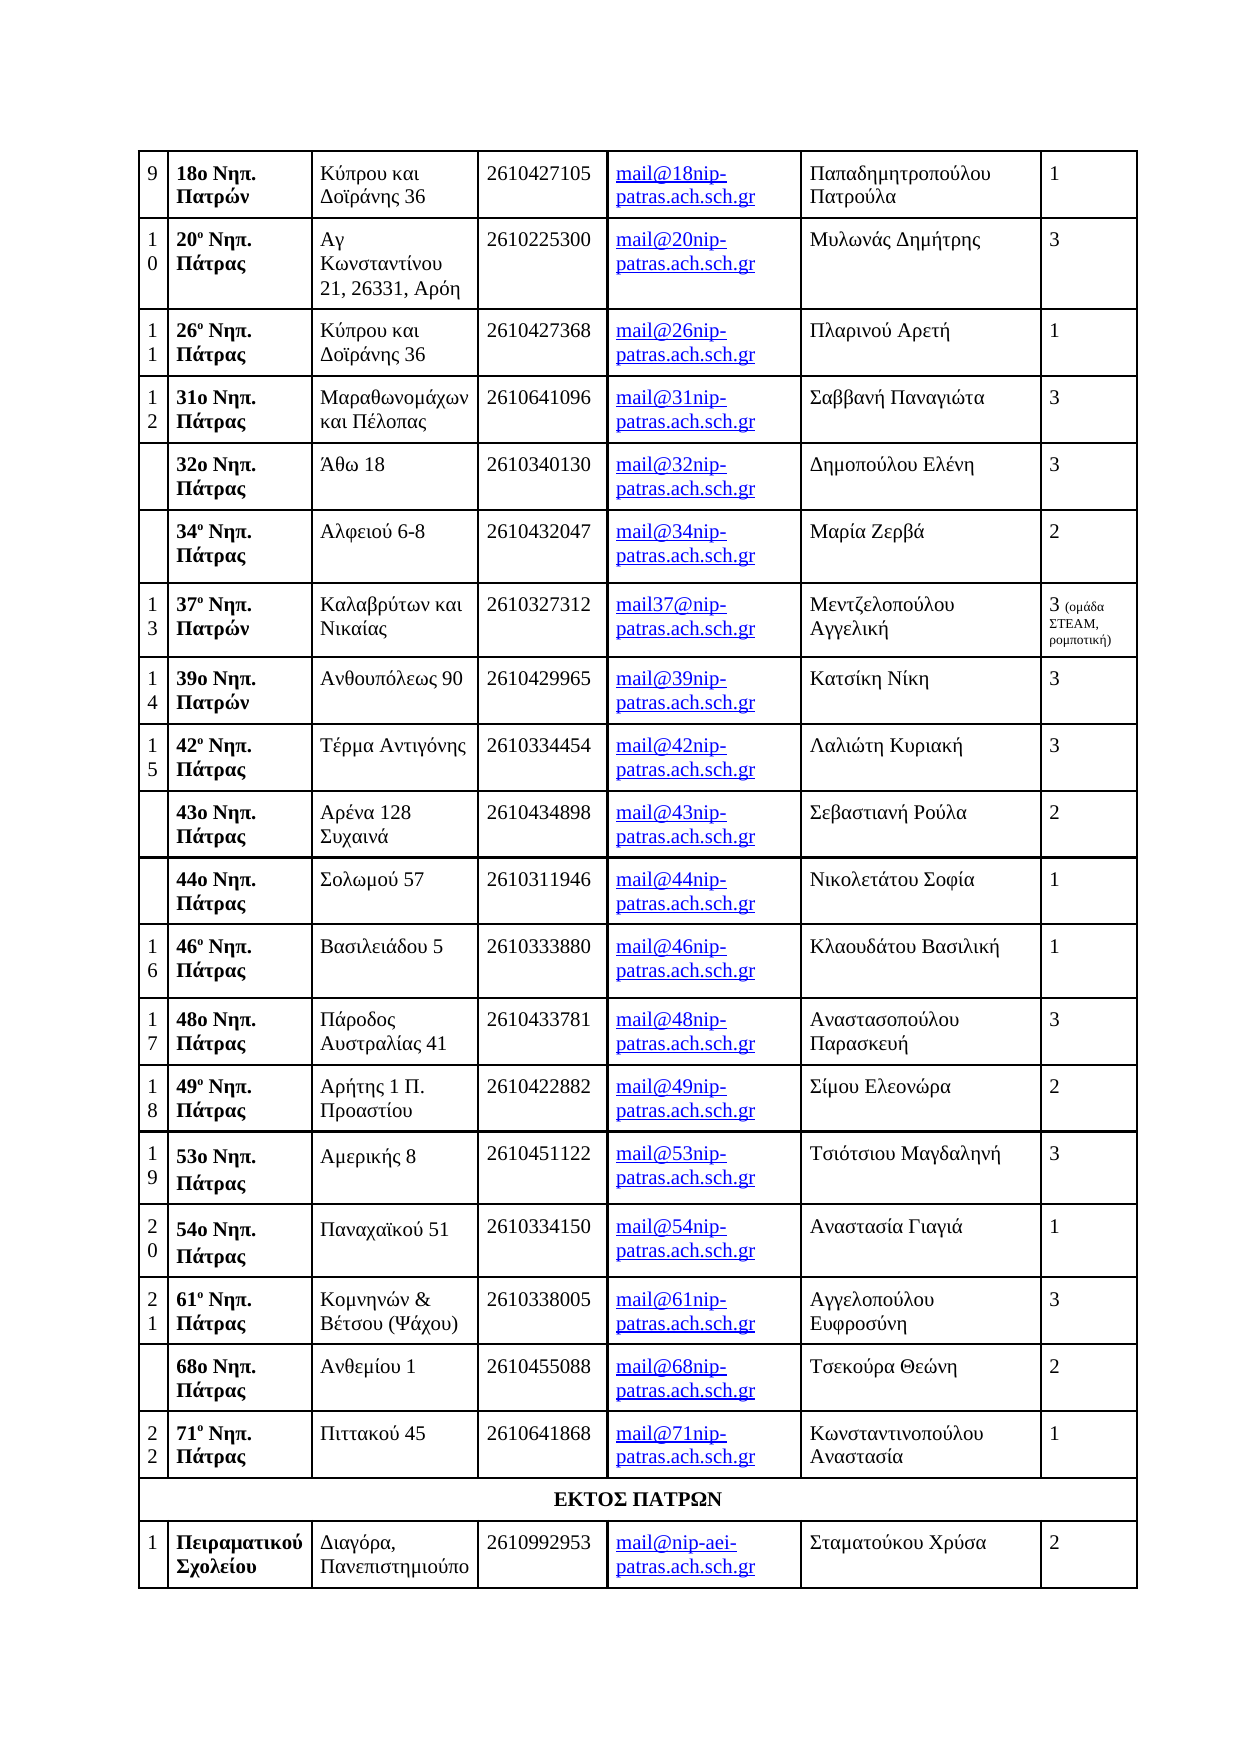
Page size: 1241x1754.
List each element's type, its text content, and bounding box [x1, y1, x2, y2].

table_cell mail@49nip-patras.ach.sch.gr [609, 1066, 800, 1130]
table_cell 61ο Νηπ. Πάτρας [169, 1278, 311, 1343]
table_cell 44ο Νηπ. Πάτρας [169, 859, 311, 923]
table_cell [313, 1522, 477, 1587]
table_cell mail@39nip-patras.ach.sch.gr [609, 658, 800, 723]
table_cell 2610311946 [479, 859, 606, 923]
table_cell 31ο Νηπ. Πάτρας [169, 377, 311, 442]
table_cell Σταματούκου Χρύσα [802, 1522, 1040, 1587]
table_cell 2610434898 [479, 792, 606, 856]
table_cell Καλαβρύτων και Νικαίας [313, 584, 477, 656]
table_cell 2610451122 [479, 1133, 606, 1203]
table_cell 3 [1042, 999, 1136, 1063]
table_cell 2610641868 [479, 1412, 606, 1477]
table_cell mail@31nip-patras.ach.sch.gr [609, 377, 800, 442]
table_cell ΕΚΤΟΣ ΠΑΤΡΩΝ [140, 1479, 1136, 1520]
table_cell 2 [1042, 1345, 1136, 1410]
table_cell mail@26nip-patras.ach.sch.gr [609, 310, 800, 375]
table_cell Άθω 18 [313, 444, 477, 508]
table_cell 2610225300 [479, 219, 606, 308]
table_cell [140, 444, 167, 508]
table_cell Λαλιώτη Κυριακή [802, 725, 1040, 789]
table_cell Αρήτης 1 Π. Προαστίου [313, 1066, 477, 1130]
table_cell Τσεκούρα Θεώνη [802, 1345, 1040, 1410]
table_cell Ανθεμίου 1 [313, 1345, 477, 1410]
table_cell 1 [1042, 925, 1136, 997]
table_cell Τέρμα Αντιγόνης [313, 725, 477, 789]
table_cell 3 [1042, 725, 1136, 789]
table_cell 2610427105 [479, 152, 606, 217]
table_cell 17 [140, 999, 167, 1063]
table_cell Αγ Κωνσταντίνου 21, 26331, Αρόη [313, 219, 477, 308]
table_cell 22 [140, 1412, 167, 1477]
table_cell mail@71nip-patras.ach.sch.gr [609, 1412, 800, 1477]
table_cell 2 [1042, 511, 1136, 582]
table_cell 37ο Νηπ. Πατρών [169, 584, 311, 656]
table_cell 2610340130 [479, 444, 606, 508]
table_cell Κωνσταντινοπούλου Αναστασία [802, 1412, 1040, 1477]
table_cell 1 [1042, 310, 1136, 375]
table_cell Σεβαστιανή Ρούλα [802, 792, 1040, 856]
table_cell 48o Νηπ. Πάτρας [169, 999, 311, 1063]
table_cell 19 [140, 1133, 167, 1203]
table_cell Σαββανή Παναγιώτα [802, 377, 1040, 442]
table_cell 1 [1042, 1412, 1136, 1477]
table_cell 2610433781 [479, 999, 606, 1063]
table_cell 53ο Νηπ. Πάτρας [169, 1133, 311, 1203]
table_cell 3 (ομάδα ΣΤΕΑΜ, ρομποτική) [1042, 584, 1136, 656]
table_cell mail37@nip-patras.ach.sch.gr [609, 584, 800, 656]
table_cell mail@48nip-patras.ach.sch.gr [609, 999, 800, 1063]
table_cell mail@32nip-patras.ach.sch.gr [609, 444, 800, 508]
table_cell mail@34nip-patras.ach.sch.gr [609, 511, 800, 582]
table_cell 9 [140, 152, 167, 217]
table_cell 2 [1042, 1066, 1136, 1130]
table_cell mail@53nip-patras.ach.sch.gr [609, 1133, 800, 1203]
table_cell Αναστασία Γιαγιά [802, 1205, 1040, 1276]
table_cell mail@46nip-patras.ach.sch.gr [609, 925, 800, 997]
table_cell Μαραθωνομάχων και Πέλοπας [313, 377, 477, 442]
table_cell [140, 1345, 167, 1410]
table_cell 2610334454 [479, 725, 606, 789]
table_cell 3 [1042, 658, 1136, 723]
table_cell 71ο Νηπ. Πάτρας [169, 1412, 311, 1477]
table_cell 21 [140, 1278, 167, 1343]
table_cell Πάροδος Αυστραλίας 41 [313, 999, 477, 1063]
table_cell Κομνηνών & Βέτσου (Ψάχου) [313, 1278, 477, 1343]
table_cell 2610422882 [479, 1066, 606, 1130]
table_cell 14 [140, 658, 167, 723]
table_cell Κλαουδάτου Βασιλική [802, 925, 1040, 997]
table_cell Κύπρου και Δοϊράνης 36 [313, 152, 477, 217]
table_cell mail@61nip-patras.ach.sch.gr [609, 1278, 800, 1343]
table_cell 3 [1042, 1278, 1136, 1343]
table_cell Σολωμού 57 [313, 859, 477, 923]
table_cell 68ο Νηπ. Πάτρας [169, 1345, 311, 1410]
table_cell 2610338005 [479, 1278, 606, 1343]
table_cell Αμερικής 8 [313, 1133, 477, 1203]
table_cell Νικολετάτου Σοφία [802, 859, 1040, 923]
table_cell mail@42nip-patras.ach.sch.gr [609, 725, 800, 789]
table_cell 1 [140, 1522, 167, 1587]
table_cell Αλφειού 6-8 [313, 511, 477, 582]
table_cell 2610432047 [479, 511, 606, 582]
table_cell [140, 859, 167, 923]
table_cell 49ο Νηπ. Πάτρας [169, 1066, 311, 1130]
table_cell 18 [140, 1066, 167, 1130]
table_cell 34ο Νηπ. Πάτρας [169, 511, 311, 582]
table_cell 3 [1042, 377, 1136, 442]
table_cell 15 [140, 725, 167, 789]
table_cell Πιττακού 45 [313, 1412, 477, 1477]
table_cell Μυλωνάς Δημήτρης [802, 219, 1040, 308]
table_cell 11 [140, 310, 167, 375]
table_cell Πλαρινού Αρετή [802, 310, 1040, 375]
table_cell 1 [1042, 152, 1136, 217]
table_cell mail@68nip-patras.ach.sch.gr [609, 1345, 800, 1410]
table_cell Αγγελοπούλου Ευφροσύνη [802, 1278, 1040, 1343]
table_cell 3 [1042, 1133, 1136, 1203]
table_cell 10 [140, 219, 167, 308]
table_cell 42ο Νηπ. Πάτρας [169, 725, 311, 789]
table_cell 2610641096 [479, 377, 606, 442]
table_cell 20ο Νηπ. Πάτρας [169, 219, 311, 308]
table_cell Δημοπούλου Ελένη [802, 444, 1040, 508]
table_cell 2610334150 [479, 1205, 606, 1276]
table_cell 2 [1042, 1522, 1136, 1587]
table_cell 2 [1042, 792, 1136, 856]
table_cell mail@20nip-patras.ach.sch.gr [609, 219, 800, 308]
table_cell 2610427368 [479, 310, 606, 375]
table_cell 20 [140, 1205, 167, 1276]
table_cell Μαρία Ζερβά [802, 511, 1040, 582]
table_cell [609, 1522, 800, 1587]
table_cell 2610333880 [479, 925, 606, 997]
table_cell Κατσίκη Νίκη [802, 658, 1040, 723]
table_cell Κύπρου και Δοϊράνης 36 [313, 310, 477, 375]
table_cell 16 [140, 925, 167, 997]
table_cell 1 [1042, 859, 1136, 923]
table_cell 1 [1042, 1205, 1136, 1276]
table_cell mail@44nip-patras.ach.sch.gr [609, 859, 800, 923]
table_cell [169, 1522, 311, 1587]
table_cell 3 [1042, 444, 1136, 508]
table_cell Μεντζελοπούλου Αγγελική [802, 584, 1040, 656]
table_cell Αρένα 128 Συχαινά [313, 792, 477, 856]
table_cell 43ο Νηπ. Πάτρας [169, 792, 311, 856]
table_cell Τσιότσιου Μαγδαληνή [802, 1133, 1040, 1203]
table_cell 2610992953 [479, 1522, 606, 1587]
table_cell Αναστασοπούλου Παρασκευή [802, 999, 1040, 1063]
table_cell Ανθουπόλεως 90 [313, 658, 477, 723]
table_cell 46ο Νηπ. Πάτρας [169, 925, 311, 997]
table_cell Σίμου Ελεονώρα [802, 1066, 1040, 1130]
table_cell Βασιλειάδου 5 [313, 925, 477, 997]
table_cell 39ο Νηπ. Πατρών [169, 658, 311, 723]
table_cell 18ο Νηπ. Πατρών [169, 152, 311, 217]
table_cell mail@54nip-patras.ach.sch.gr [609, 1205, 800, 1276]
table_cell mail@18nip-patras.ach.sch.gr [609, 152, 800, 217]
table_cell 2610429965 [479, 658, 606, 723]
table_cell Παναχαϊκού 51 [313, 1205, 477, 1276]
table_cell [140, 792, 167, 856]
table_cell 2610327312 [479, 584, 606, 656]
table_cell [140, 511, 167, 582]
table_cell 32ο Νηπ. Πάτρας [169, 444, 311, 508]
table_cell 3 [1042, 219, 1136, 308]
table_cell mail@43nip-patras.ach.sch.gr [609, 792, 800, 856]
table_cell Παπαδημητροπούλου Πατρούλα [802, 152, 1040, 217]
table_cell 54ο Νηπ. Πάτρας [169, 1205, 311, 1276]
table_cell 2610455088 [479, 1345, 606, 1410]
table_cell 12 [140, 377, 167, 442]
table_cell 26ο Νηπ. Πάτρας [169, 310, 311, 375]
table_cell 13 [140, 584, 167, 656]
